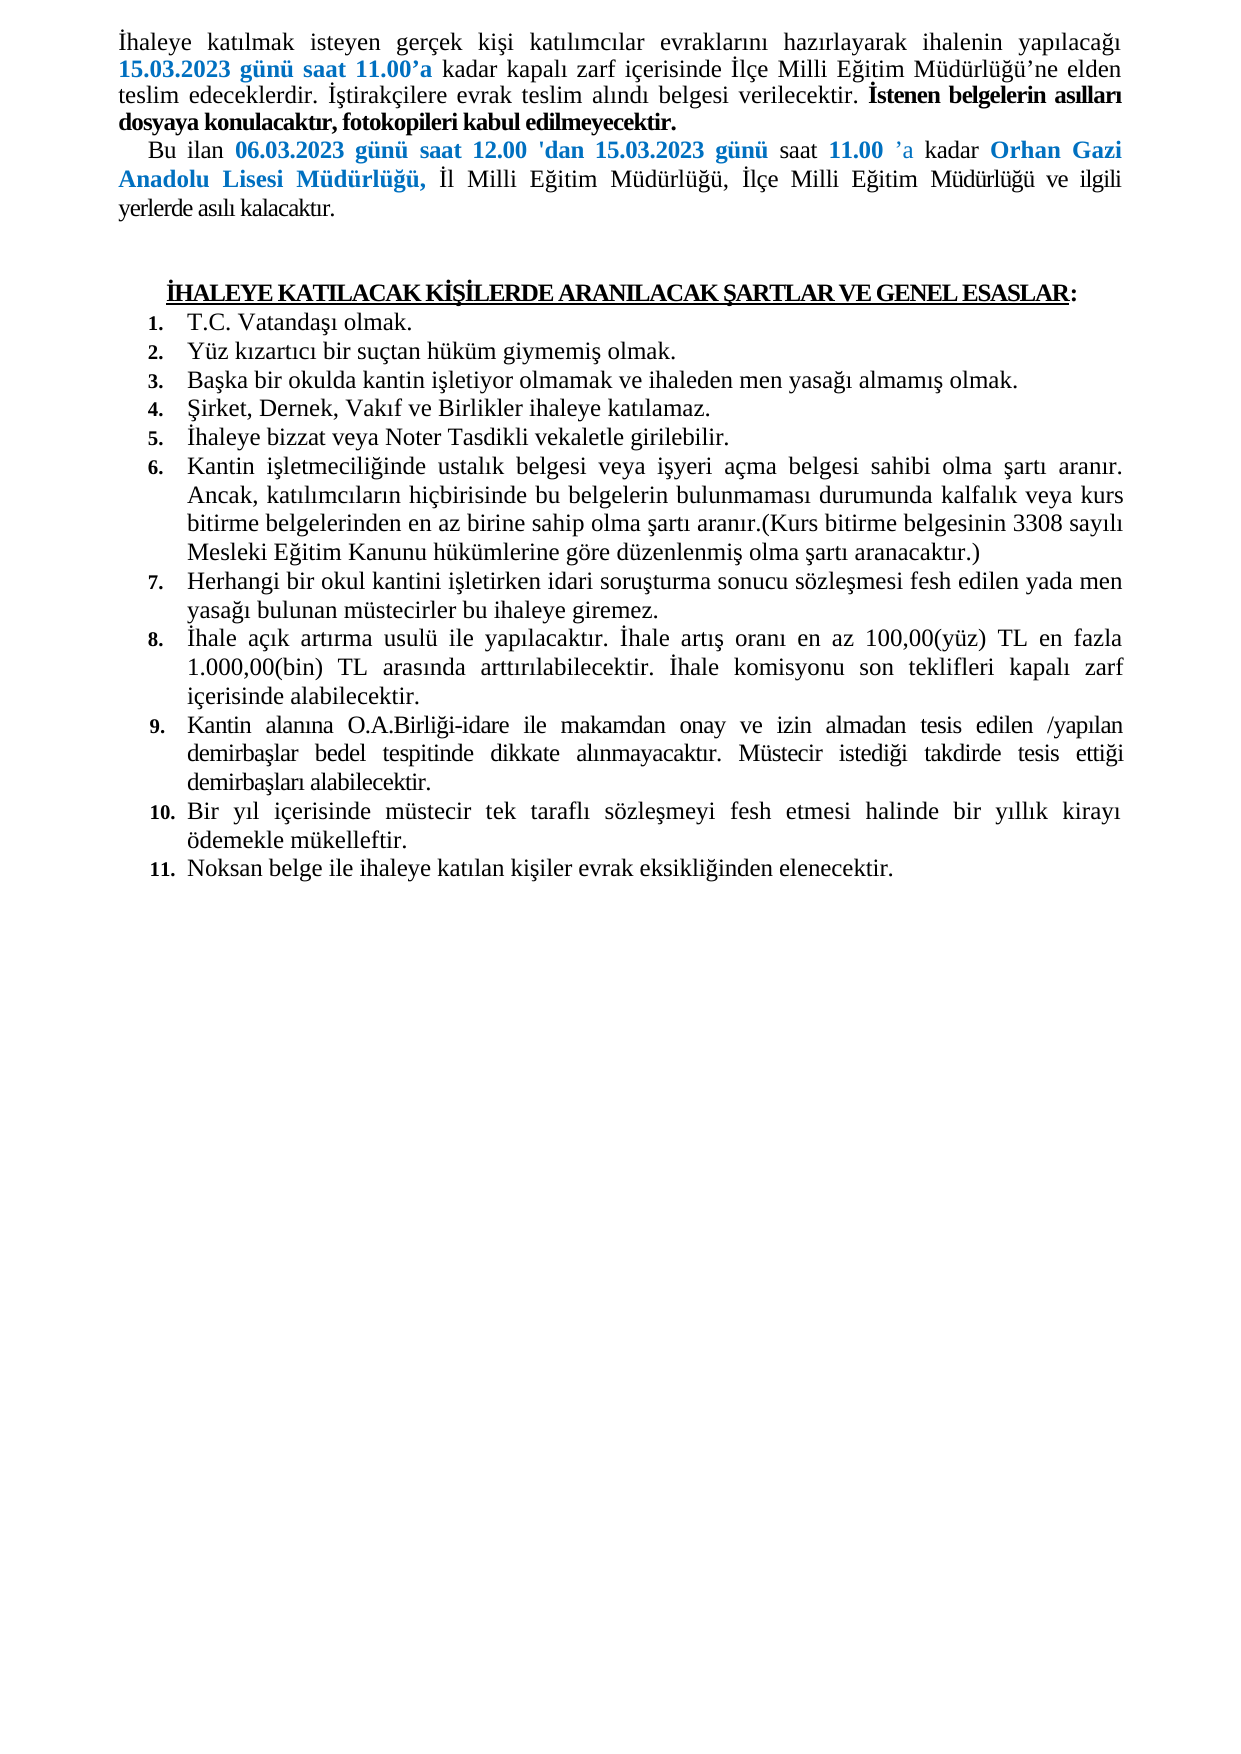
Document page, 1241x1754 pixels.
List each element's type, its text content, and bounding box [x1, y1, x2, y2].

text Bu ilan 06.03.2023 günü saat 12.00 'dan 15.03.2023 günü saat 11.00 ’a kadar Orhan Gazi Anadolu Lisesi Müdürlüğü, İl Milli Eğitim Müdürlüğü, İlçe Milli Eğitim Müdürlüğü ve ilgili yerlerde asılı kalacaktır. [118, 135, 1122, 222]
text İhaleye katılmak isteyen gerçek kişi katılımcılar evraklarını hazırlayarak ihalenin yapılacağı 15.03.2023 günü saat 11.00’a kadar kapalı zarf içerisinde İlçe Milli Eğitim Müdürlüğü’ne elden teslim edeceklerdir. İştirakçilere evrak teslim alındı belgesi verilecektir. İstenen belgelerin asılları dosyaya konulacaktır, fotokopileri kabul edilmeyecektir. [118, 29, 1122, 135]
list Noksan belge ile ihaleye katılan kişiler evrak eksikliğinden elenecektir. [149, 853, 1122, 882]
list Yüz kızartıcı bir suçtan hüküm giymemiş olmak. [148, 336, 1227, 365]
list Kantin alanına O.A.Birliği-idare ile makamdan onay ve izin almadan tesis edilen /yapılan demirbaşlar bedel tespitinde dikkate alınmayacaktır. Müstecir istediği takdirde tesis ettiği demirbaşları alabilecektir. [149, 710, 1124, 796]
list Başka bir okulda kantin işletiyor olmamak ve ihaleden men yasağı almamış olmak. [148, 365, 1227, 393]
list İhaleye bizzat veya Noter Tasdikli vekaletle girilebilir. [148, 422, 1227, 451]
text İHALEYE KATILACAK KİŞİLERDE ARANILACAK ŞARTLAR VE GENEL ESASLAR: [118, 279, 1127, 307]
list Şirket, Dernek, Vakıf ve Birlikler ihaleye katılamaz. [148, 393, 1227, 422]
list İhale açık artırma usulü ile yapılacaktır. İhale artış oranı en az 100,00(yüz) TL en fazla 1.000,00(bin) TL arasında arttırılabilecektir. İhale komisyonu son teklifleri kapalı zarf içerisinde alabilecektir. [148, 623, 1124, 710]
list Herhangi bir okul kantini işletirken idari soruşturma sonucu sözleşmesi fesh edilen yada men yasağı bulunan müstecirler bu ihaleye giremez. [148, 566, 1124, 623]
list Bir yıl içerisinde müstecir tek taraflı sözleşmeyi fesh etmesi halinde bir yıllık kirayı ödemekle mükelleftir. [149, 796, 1122, 853]
list Kantin işletmeciliğinde ustalık belgesi veya işyeri açma belgesi sahibi olma şartı aranır. Ancak, katılımcıların hiçbirisinde bu belgelerin bulunmaması durumunda kalfalık veya kurs bitirme belgelerinden en az birine sahip olma şartı aranır.(Kurs bitirme belgesinin 3308 sayılı Mesleki Eğitim Kanunu hükümlerine göre düzenlenmiş olma şartı aranacaktır.) [148, 451, 1124, 566]
list T.C. Vatandaşı olmak. [148, 307, 1227, 336]
